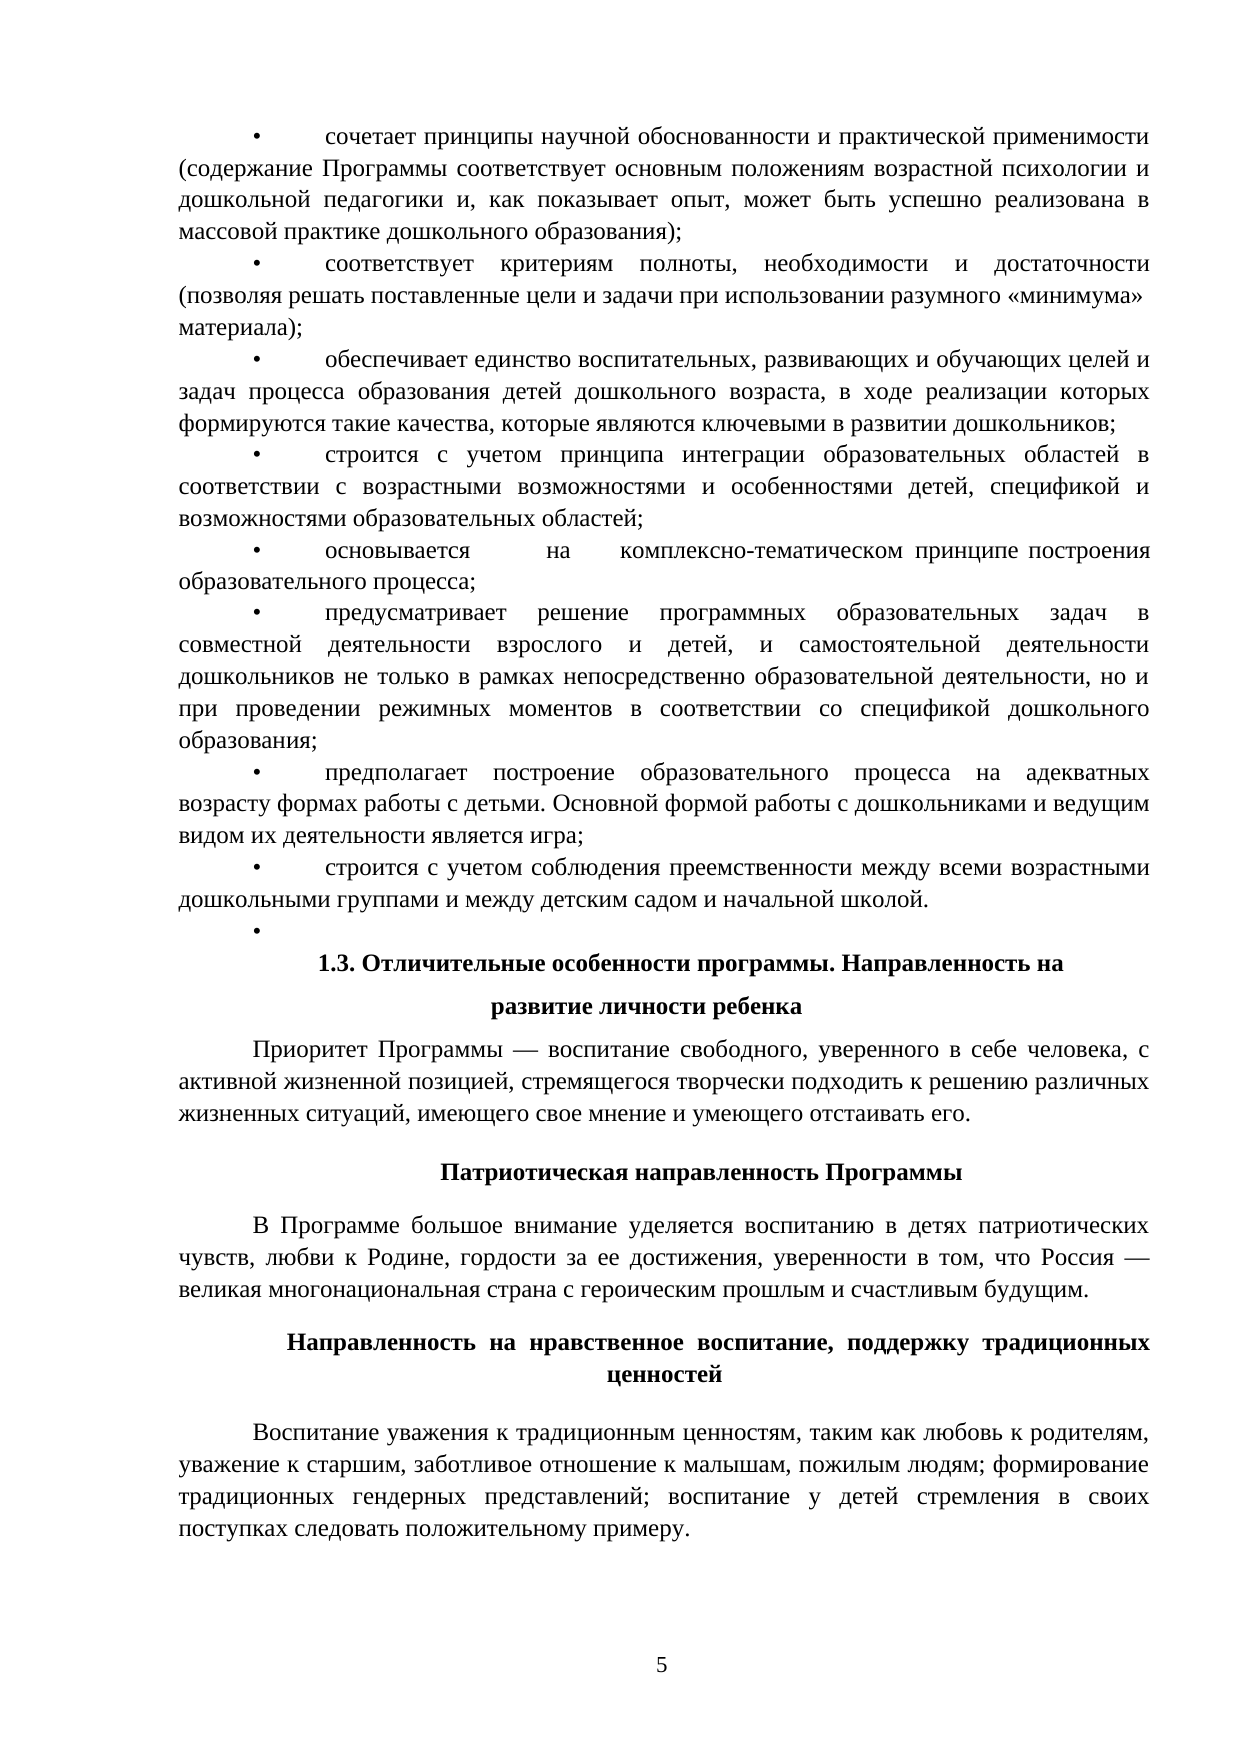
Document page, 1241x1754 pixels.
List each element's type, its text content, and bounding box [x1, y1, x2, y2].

list предусматривает решение программных образовательных задач в совместной деятельности взрослого и детей, и самостоятельной деятельности дошкольников не только в рамках непосредственно образовательной деятельности, но и при проведении режимных моментов в соответствии со спецификой дошкольного образования; [178, 597, 1150, 753]
list соответствует критериям полноты, необходимости и достаточности (позволяя решать поставленные цели и задачи при использовании разумного «минимума» [178, 248, 1150, 309]
text материала); [178, 312, 1150, 341]
list строится с учетом соблюдения преемственности между всеми возрастными дошкольными группами и между детским садом и начальной школой. [178, 852, 1150, 913]
list основывается на комплексно-тематическом принципе построения образовательного процесса; [178, 535, 1150, 595]
subtitle 1.3. Отличительные особенности программы. Направленность на развитие личности ребенка [177, 948, 1116, 1020]
list строится с учетом принципа интеграции образовательных областей в соответствии с возрастными возможностями и особенностями детей, спецификой и возможностями образовательных областей; [178, 439, 1150, 532]
subtitle Патриотическая направленность Программы [440, 1157, 1151, 1185]
list предполагает построение образовательного процесса на адекватных возрасту формах работы с детьми. Основной формой работы с дошкольниками и ведущим видом их деятельности является игра; [178, 757, 1150, 849]
list обеспечивает единство воспитательных, развивающих и обучающих целей и задач процесса образования детей дошкольного возраста, в ходе реализации которых формируются такие качества, которые являются ключевыми в развитии дошкольников; [178, 344, 1150, 436]
text Приоритет Программы — воспитание свободного, уверенного в себе человека, с активной жизненной позицией, стремящегося творчески подходить к решению различных жизненных ситуаций, имеющего свое мнение и умеющего отстаивать его. [178, 1034, 1150, 1127]
list сочетает принципы научной обоснованности и практической применимости (содержание Программы соответствует основным положениям возрастной психологии и дошкольной педагогики и, как показывает опыт, может быть успешно реализована в массовой практике дошкольного образования); [178, 121, 1150, 245]
text В Программе большое внимание уделяется воспитанию в детях патриотических чувств, любви к Родине, гордости за ее достижения, уверенности в том, что Россия — великая многонациональная страна с героическим прошлым и счастливым будущим. [178, 1210, 1150, 1302]
subtitle Направленность на нравственное воспитание, поддержку традиционных ценностей [287, 1327, 1151, 1388]
text Воспитание уважения к традиционным ценностям, таким как любовь к родителям, уважение к старшим, заботливое отношение к малышам, пожилым людям; формирование традиционных гендерных представлений; воспитание у детей стремления в своих поступках следовать положительному примеру. [178, 1417, 1150, 1541]
